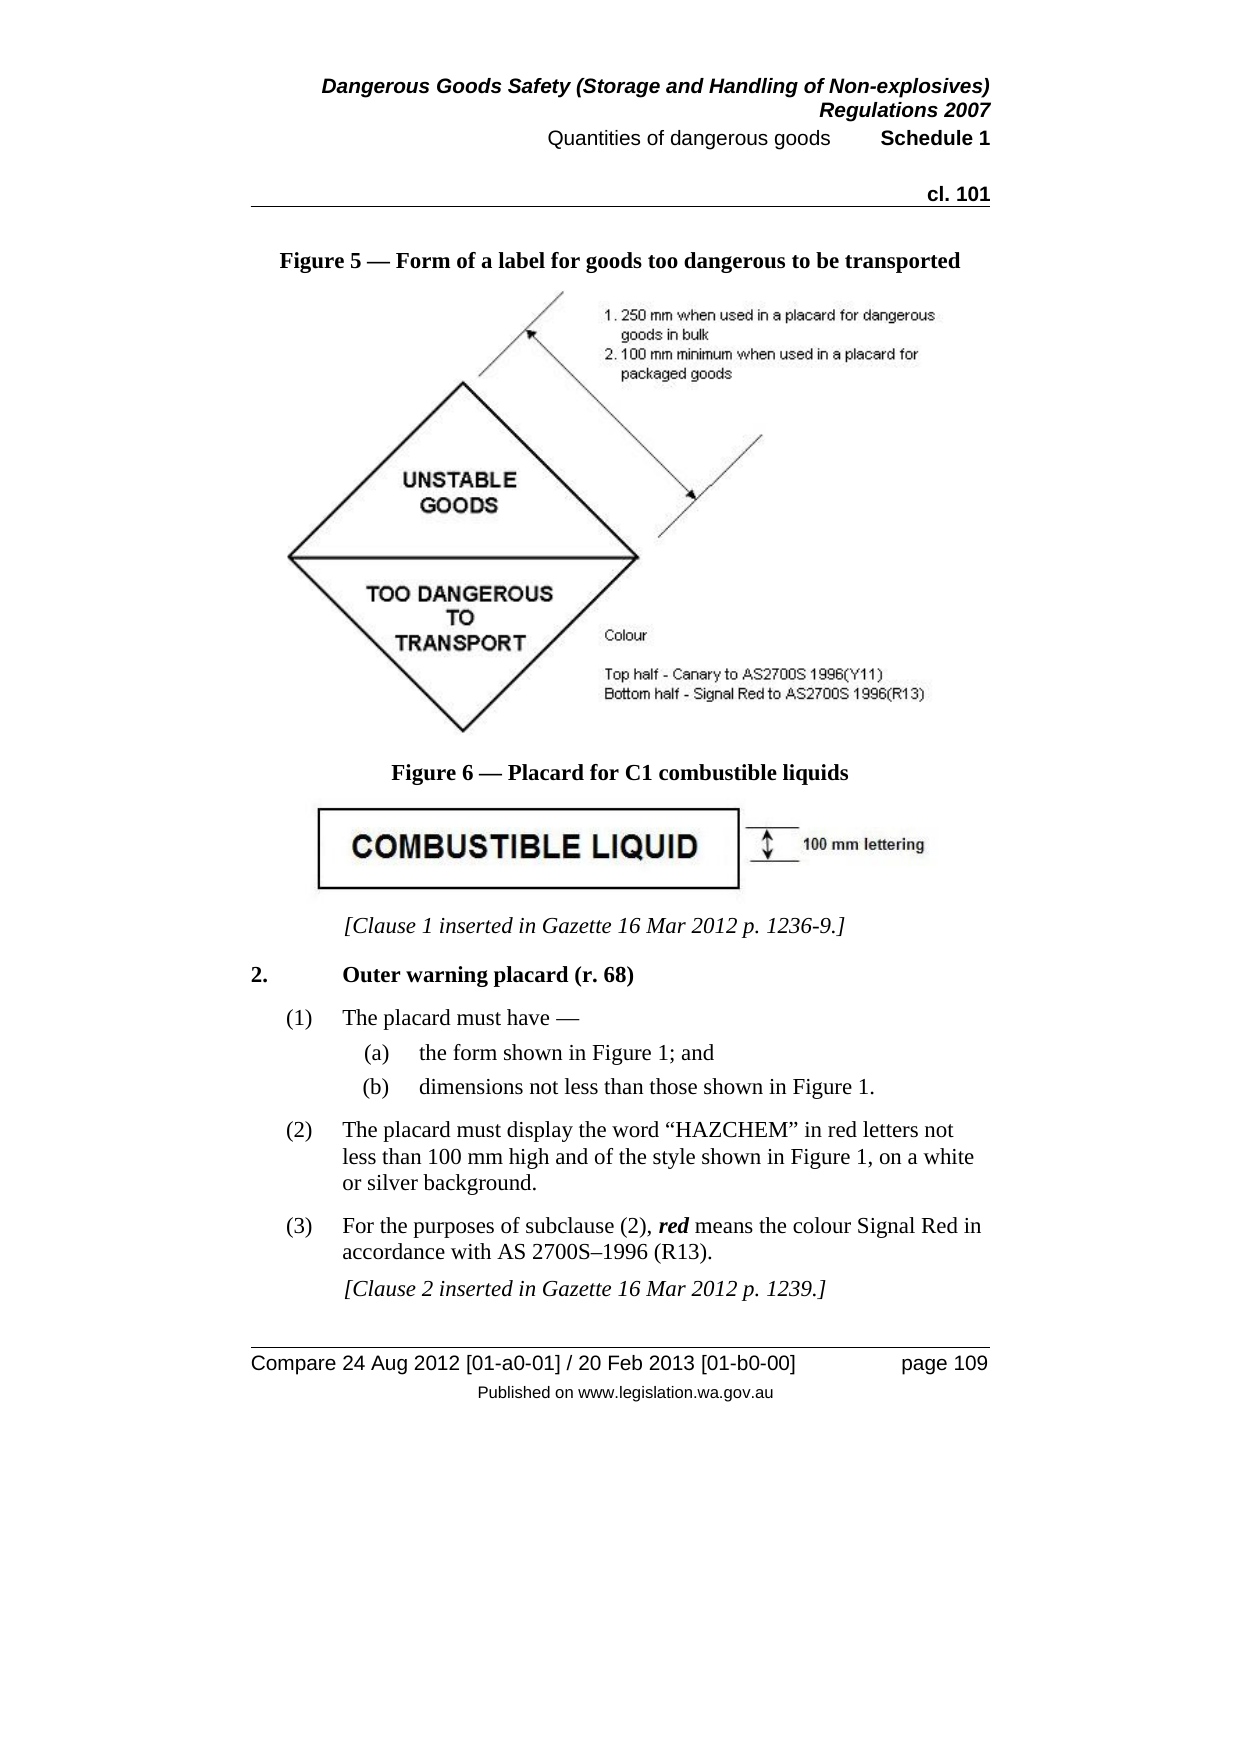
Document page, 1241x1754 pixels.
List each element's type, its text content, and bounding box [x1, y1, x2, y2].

text (b) dimensions not less than those shown in Figure 1. [251, 1073, 990, 1100]
text (a) the form shown in Figure 1; and [251, 1039, 990, 1065]
subtitle Figure 6 — Placard for C1 combustible liquids [251, 759, 990, 786]
picture [296, 789, 944, 912]
text (2) The placard must display the word “HAZCHEM” in red letters not less than 100 mm high and of the style shown in Figure 1, on a white or silver background. [251, 1116, 990, 1195]
subtitle Figure 5 — Form of a label for goods too dangerous to be transported [251, 247, 990, 274]
text [Clause 2 inserted in Gazette 16 Mar 2012 p. 1239.] [251, 1275, 990, 1302]
text (3) For the purposes of subclause (2), red means the colour Signal Red in accordance with AS 2700S–1996 (R13). [251, 1212, 990, 1265]
text (1) The placard must have — [251, 1004, 990, 1030]
subtitle 2. Outer warning placard (r. 68) [251, 961, 990, 987]
picture [287, 290, 953, 741]
text [Clause 1 inserted in Gazette 16 Mar 2012 p. 1236-9.] [251, 912, 990, 938]
